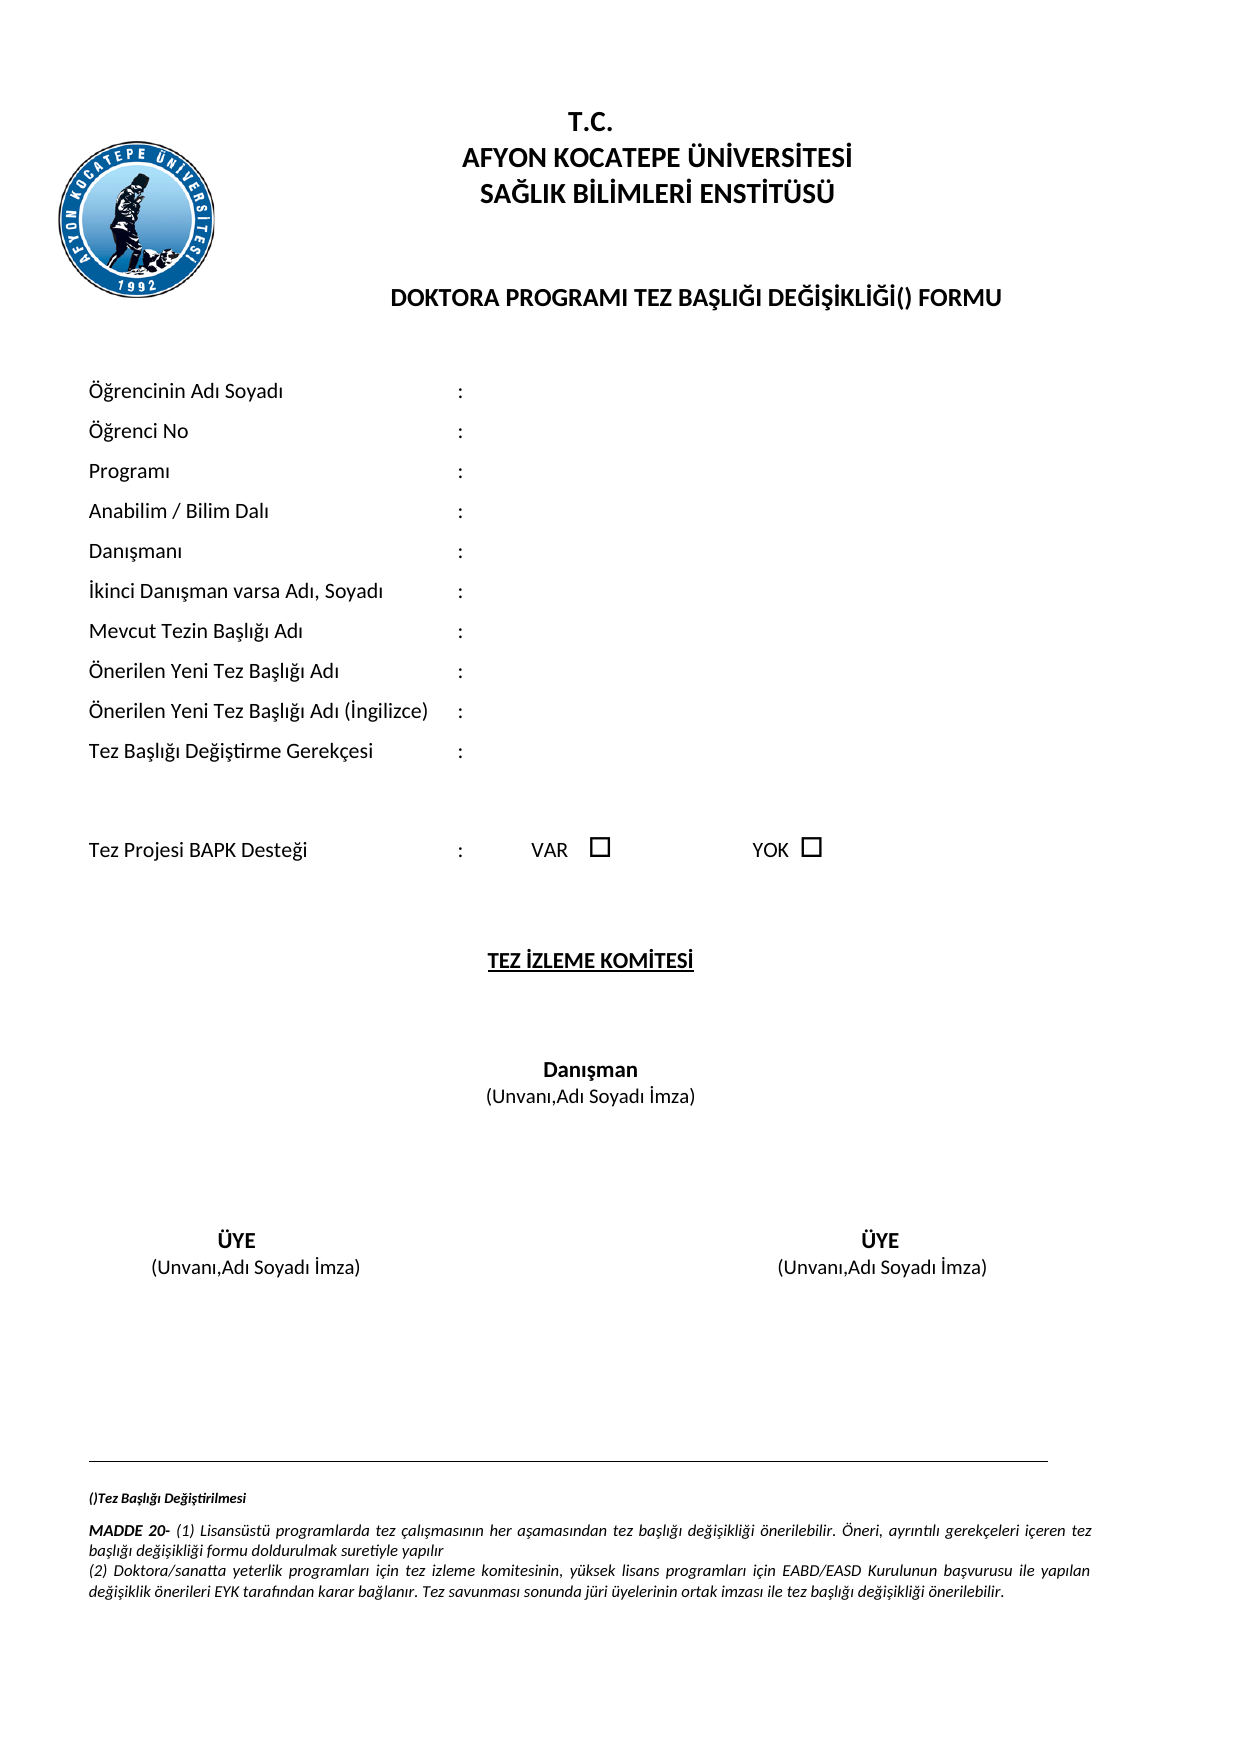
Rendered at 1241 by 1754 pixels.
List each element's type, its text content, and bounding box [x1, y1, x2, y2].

text Öğrencinin Adı Soyadı : [89, 377, 1093, 403]
picture [58, 141, 215, 298]
text Önerilen Yeni Tez Başlığı Adı : [89, 657, 1093, 683]
text AFYON KOCATEPE ÜNİVERSİTESİ [89, 139, 1093, 175]
text Danışman [89, 1055, 1093, 1083]
text Programı : [89, 457, 1093, 483]
list (2) Doktora/sanatta yeterlik programları için tez izleme komitesinin, yüksek lisans programları için EABD/EASD Kurulunun başvurusu ile yapılan değişiklik önerileri EYK tarafından karar bağlanır. Tez savunması sonunda jüri üyelerinin ortak imzası ile tez başlığı değişikliği önerilebilir. [89, 1561, 1093, 1601]
text Mevcut Tezin Başlığı Adı : [89, 617, 1093, 643]
text TEZ İZLEME KOMİTESİ [89, 946, 1093, 974]
text SAĞLIK BİLİMLERİ ENSTİTÜSÜ [215, 175, 1093, 210]
text İkinci Danışman varsa Adı, Soyadı : [89, 577, 1093, 603]
text (Unvanı,Adı Soyadı İmza) (Unvanı,Adı Soyadı İmza) [89, 1254, 1093, 1279]
text Tez Projesi BAPK Desteği : VAR □ YOK □ [89, 817, 1093, 868]
text DOKTORA PROGRAMI TEZ BAŞLIĞI DEĞİŞİKLİĞİ() FORMU [89, 282, 1093, 313]
text Tez Başlığı Değiştirme Gerekçesi : [89, 737, 1093, 763]
subtitle MADDE 20- (1) Lisansüstü programlarda tez çalışmasının her aşamasından tez başlığı değişikliği önerilebilir. Öneri, ayrıntılı gerekçeleri içeren tez başlığı değişikliği formu doldurulmak suretiyle yapılır [89, 1520, 1093, 1561]
subtitle ()Tez Başlığı Değiştirilmesi [89, 1489, 1093, 1520]
text ÜYE ÜYE [89, 1226, 1093, 1254]
text Önerilen Yeni Tez Başlığı Adı (İngilizce) : [89, 697, 1093, 723]
text T.C. [89, 103, 1093, 139]
text (Unvanı,Adı Soyadı İmza) [89, 1083, 1093, 1108]
text Öğrenci No : [89, 417, 1093, 443]
text Danışmanı : [89, 537, 1093, 563]
text Anabilim / Bilim Dalı : [89, 497, 1093, 523]
